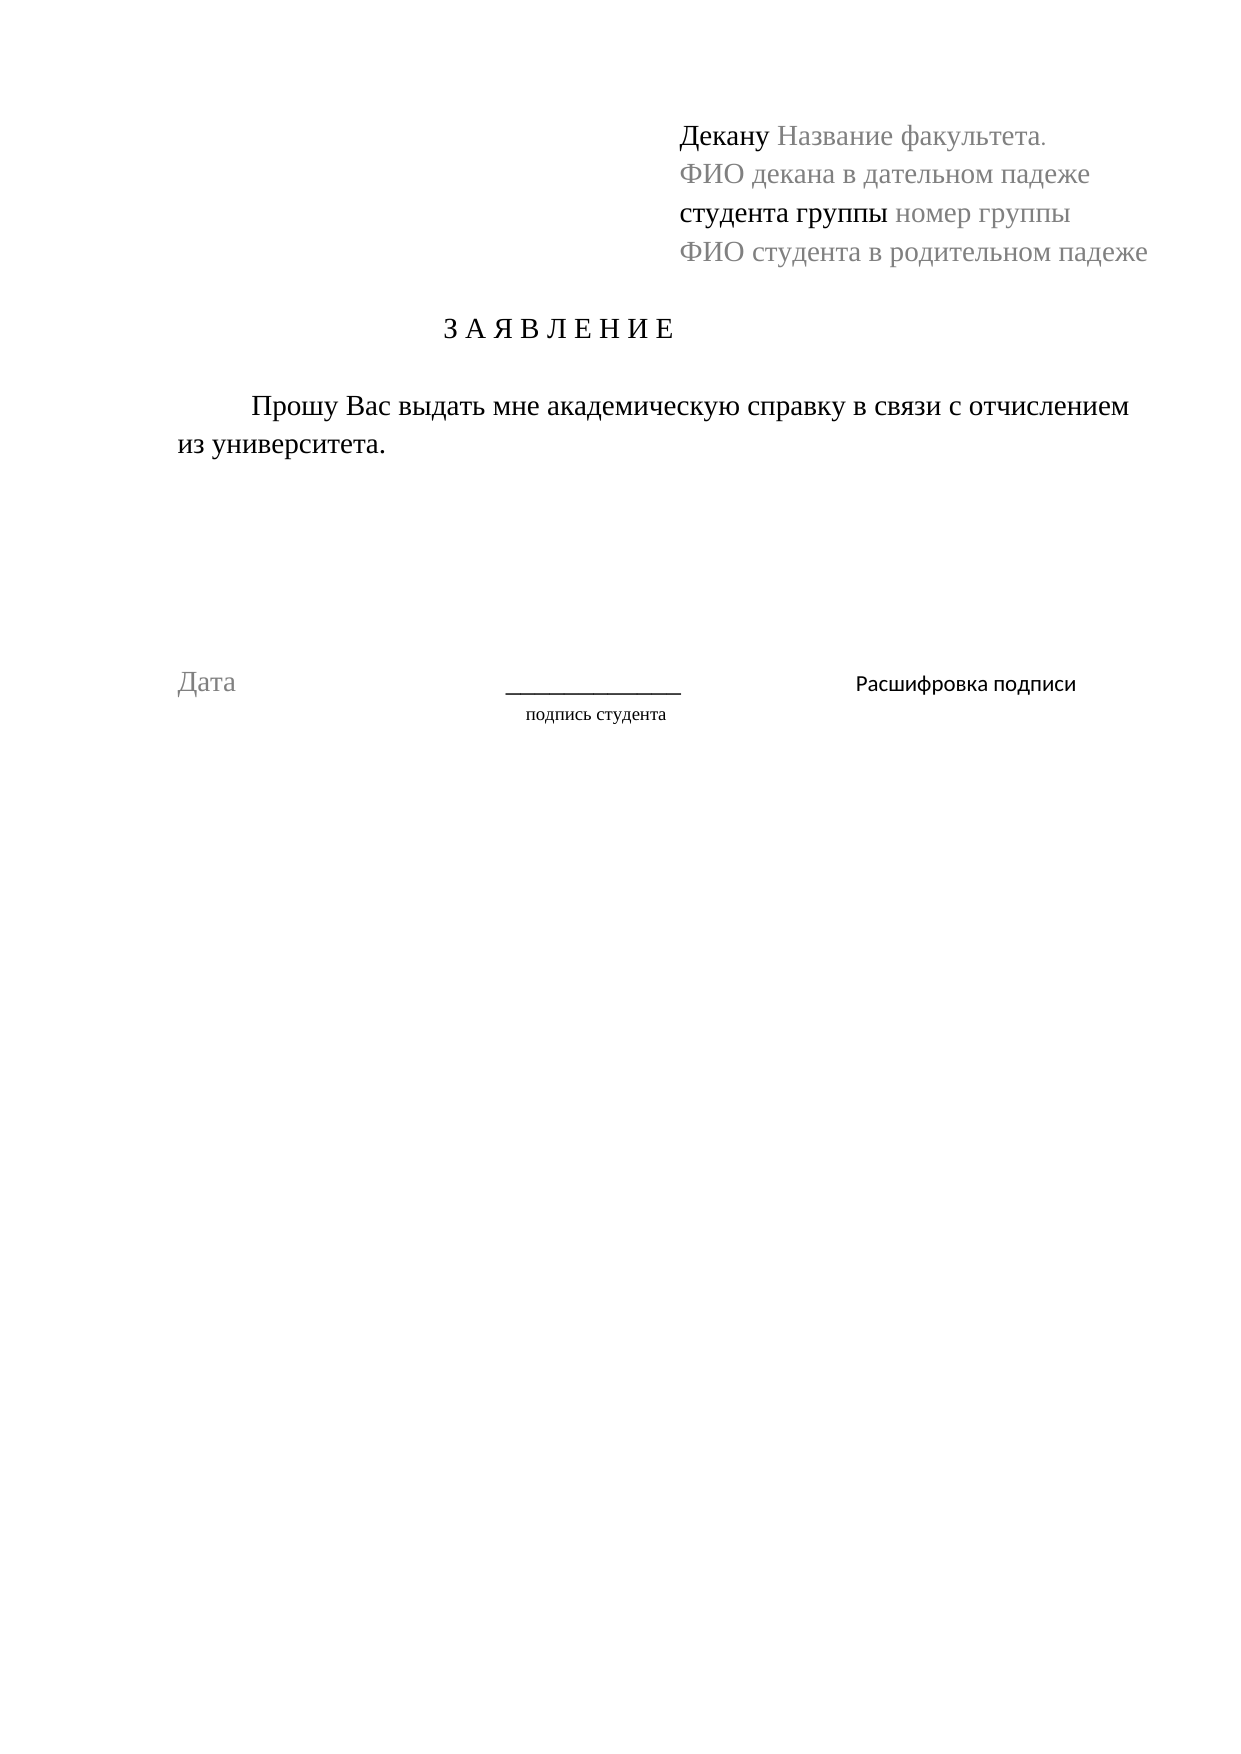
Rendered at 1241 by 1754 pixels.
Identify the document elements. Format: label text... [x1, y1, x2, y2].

text З А Я В Л Е Н И Е [443, 311, 1152, 344]
text подпись студента [526, 702, 1152, 724]
text студента группы [679, 195, 1152, 267]
text Декану [679, 118, 1152, 190]
text ____________ [177, 664, 1152, 697]
text Прошу Вас выдать мне академическую справку в связи с отчислением из университета. [177, 388, 1152, 460]
